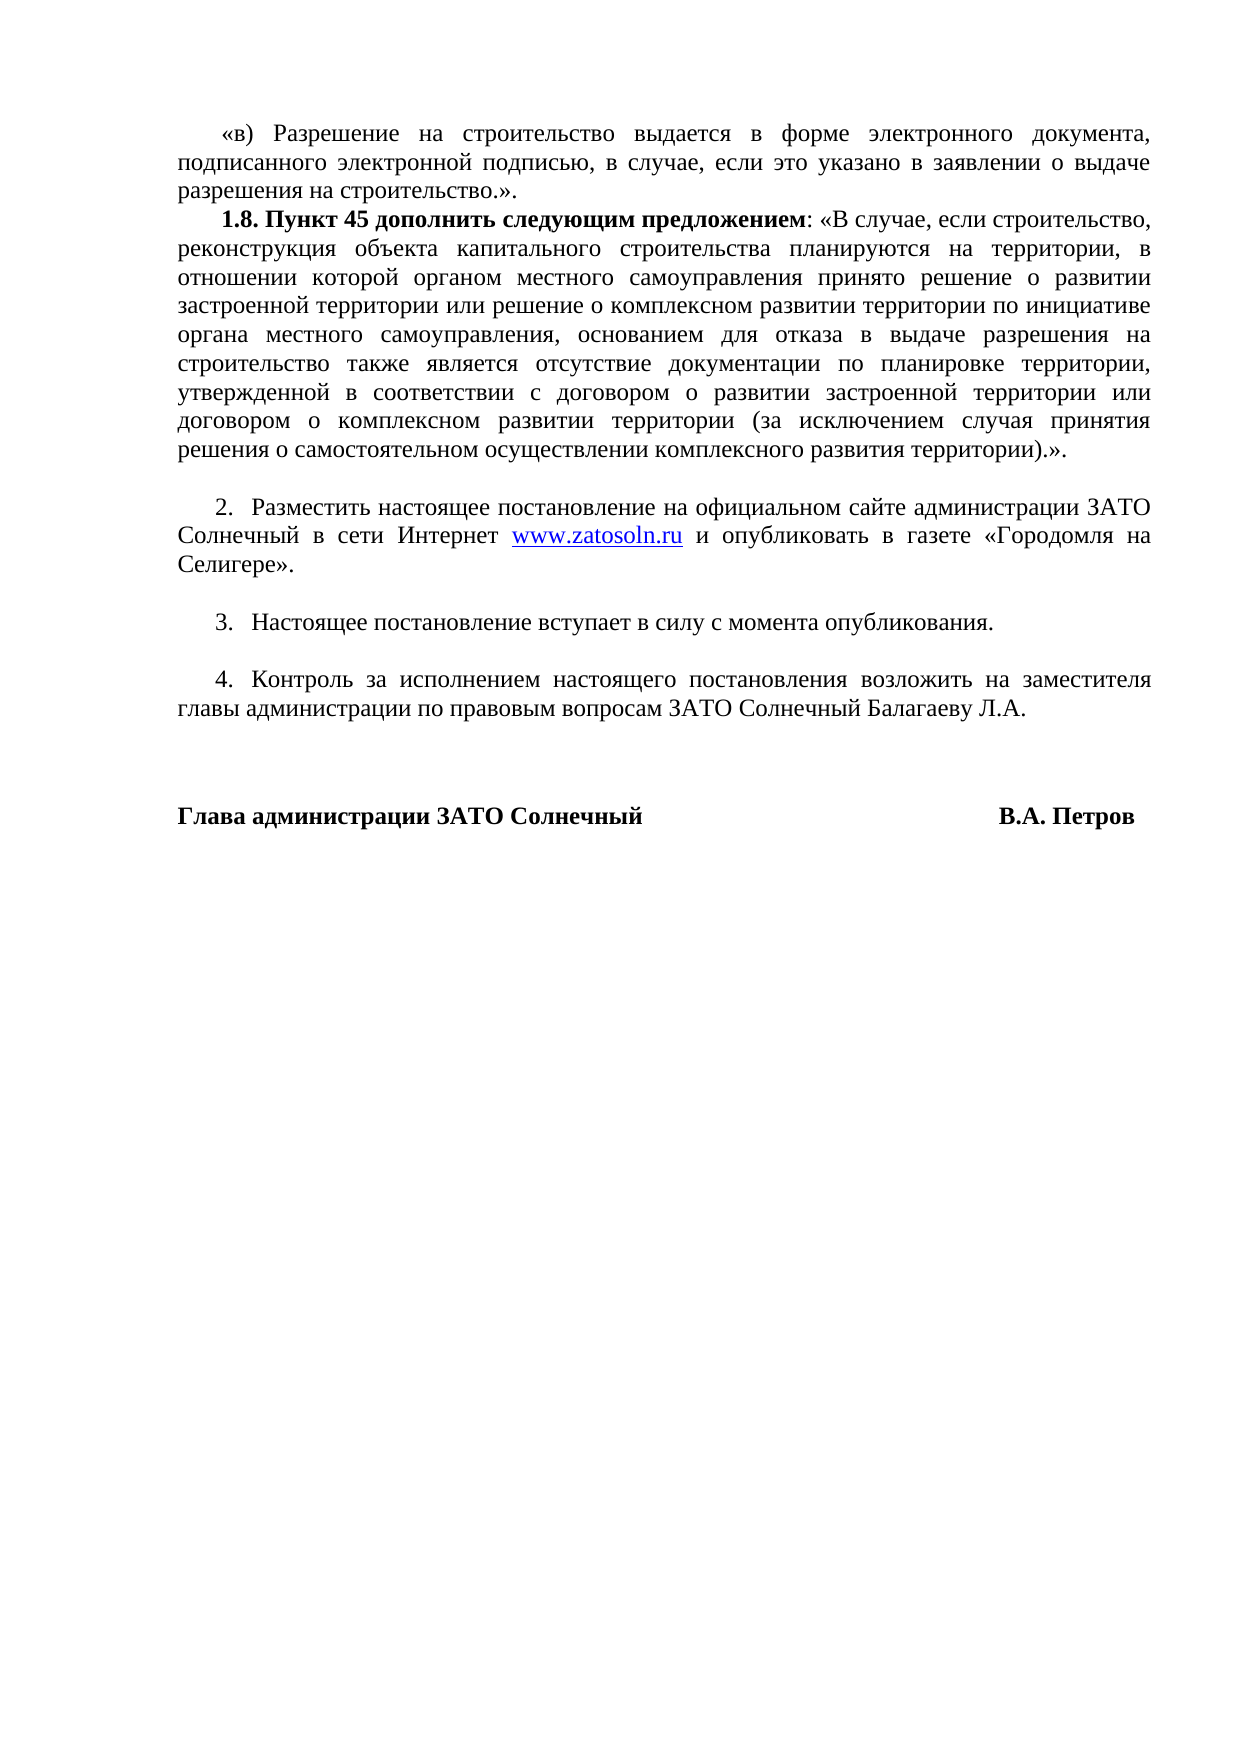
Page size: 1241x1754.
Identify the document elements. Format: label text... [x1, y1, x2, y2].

list Контроль за исполнением настоящего постановления возложить на заместителя главы администрации по правовым вопросам ЗАТО Солнечный Балагаеву Л.А. [177, 664, 1152, 722]
list Разместить настоящее постановление на официальном сайте администрации ЗАТО Солнечный в сети Интернет www.zatosoln.ru и опубликовать в газете «Городомля на Селигере». [177, 492, 1152, 578]
text «в) Разрешение на строительство выдается в форме электронного документа, подписанного электронной подписью, в случае, если это указано в заявлении о выдаче разрешения на строительство.». [177, 118, 1152, 204]
text 1.8. Пункт 45 дополнить следующим предложением: «В случае, если строительство, реконструкция объекта капитального строительства планируются на территории, в отношении которой органом местного самоуправления принято решение о развитии застроенной территории или решение о комплексном развитии территории по инициативе органа местного самоуправления, основанием для отказа в выдаче разрешения на строительство также является отсутствие документации по планировке территории, утвержденной в соответствии с договором о развитии застроенной территории или договором о комплексном развитии территории (за исключением случая принятия решения о самостоятельном осуществлении комплексного развития территории).». [177, 204, 1152, 463]
text Глава администрации ЗАТО Солнечный В.А. Петров [177, 801, 1152, 830]
list Настоящее постановление вступает в силу с момента опубликования. [215, 607, 1152, 636]
